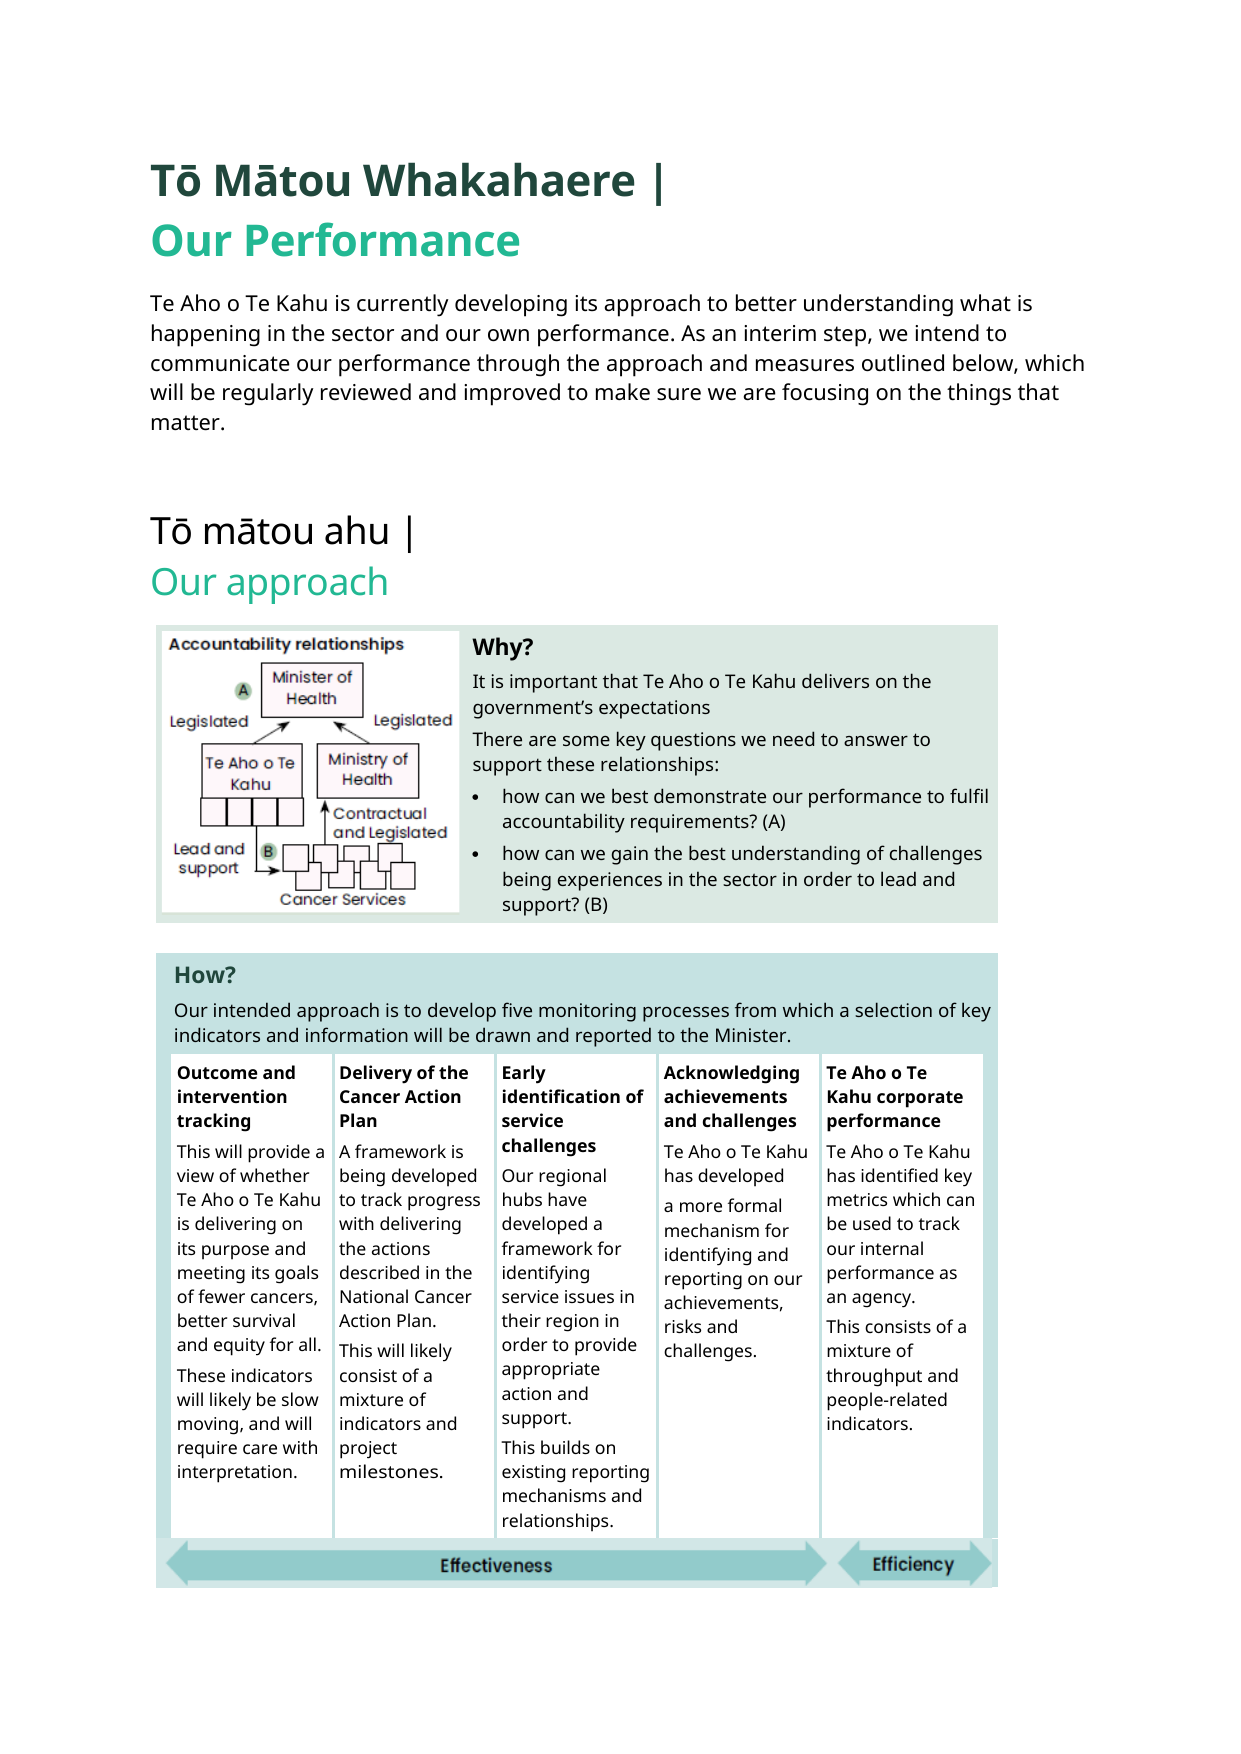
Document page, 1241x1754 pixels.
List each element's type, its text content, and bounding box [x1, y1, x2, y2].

subtitle Tō mātou ahu | Our approach [150, 504, 1090, 606]
text Te Aho o Te Kahu is currently developing its approach to better understanding what is happening in the sector and our own performance. As an interim step, we intend to communicate our performance through the approach and measures outlined below, which will be regularly reviewed and improved to make sure we are focusing on the things that matter. [150, 288, 1090, 437]
subtitle Tō Mātou Whakahaere | Our Performance [150, 150, 1090, 269]
table_cell Delivery of the Cancer Action Plan A framework is being developed to track progress with delivering the actions described in the National Cancer Action Plan. This will likely consist of a mixture of indicators and project milestones. [335, 1054, 494, 1538]
table_header [156, 625, 466, 923]
table_cell [156, 1054, 171, 1538]
table_header How? Our intended approach is to develop five monitoring processes from which a selection of key indicators and information will be drawn and reported to the Minister. [156, 953, 998, 1054]
picture [156, 1538, 993, 1588]
table_cell Outcome and intervention tracking This will provide a view of whether Te Aho o Te Kahu is delivering on its purpose and meeting its goals of fewer cancers, better survival and equity for all. These indicators will likely be slow moving, and will require care with interpretation. [171, 1054, 332, 1538]
table_header Why? It is important that Te Aho o Te Kahu delivers on the government’s expectations There are some key questions we need to answer to support these relationships: how can we best demonstrate our performance to fulfil accountability requirements? (A) how can we gain the best understanding of challenges being experiences in the sector in order to lead and support? (B) [466, 625, 998, 923]
table_cell Acknowledging achievements and challenges Te Aho o Te Kahu has developed a more formal mechanism for identifying and reporting on our achievements, risks and challenges. [659, 1054, 819, 1538]
table_cell Te Aho o Te Kahu corporate performance Te Aho o Te Kahu has identified key metrics which can be used to track our internal performance as an agency. This consists of a mixture of throughput and people-related indicators. [822, 1054, 983, 1538]
table_cell [993, 1539, 998, 1587]
table_cell [983, 1054, 998, 1538]
table_cell Early identification of service challenges Our regional hubs have developed a framework for identifying service issues in their region in order to provide appropriate action and support. This builds on existing reporting mechanisms and relationships. [497, 1054, 656, 1538]
picture [161, 631, 460, 915]
